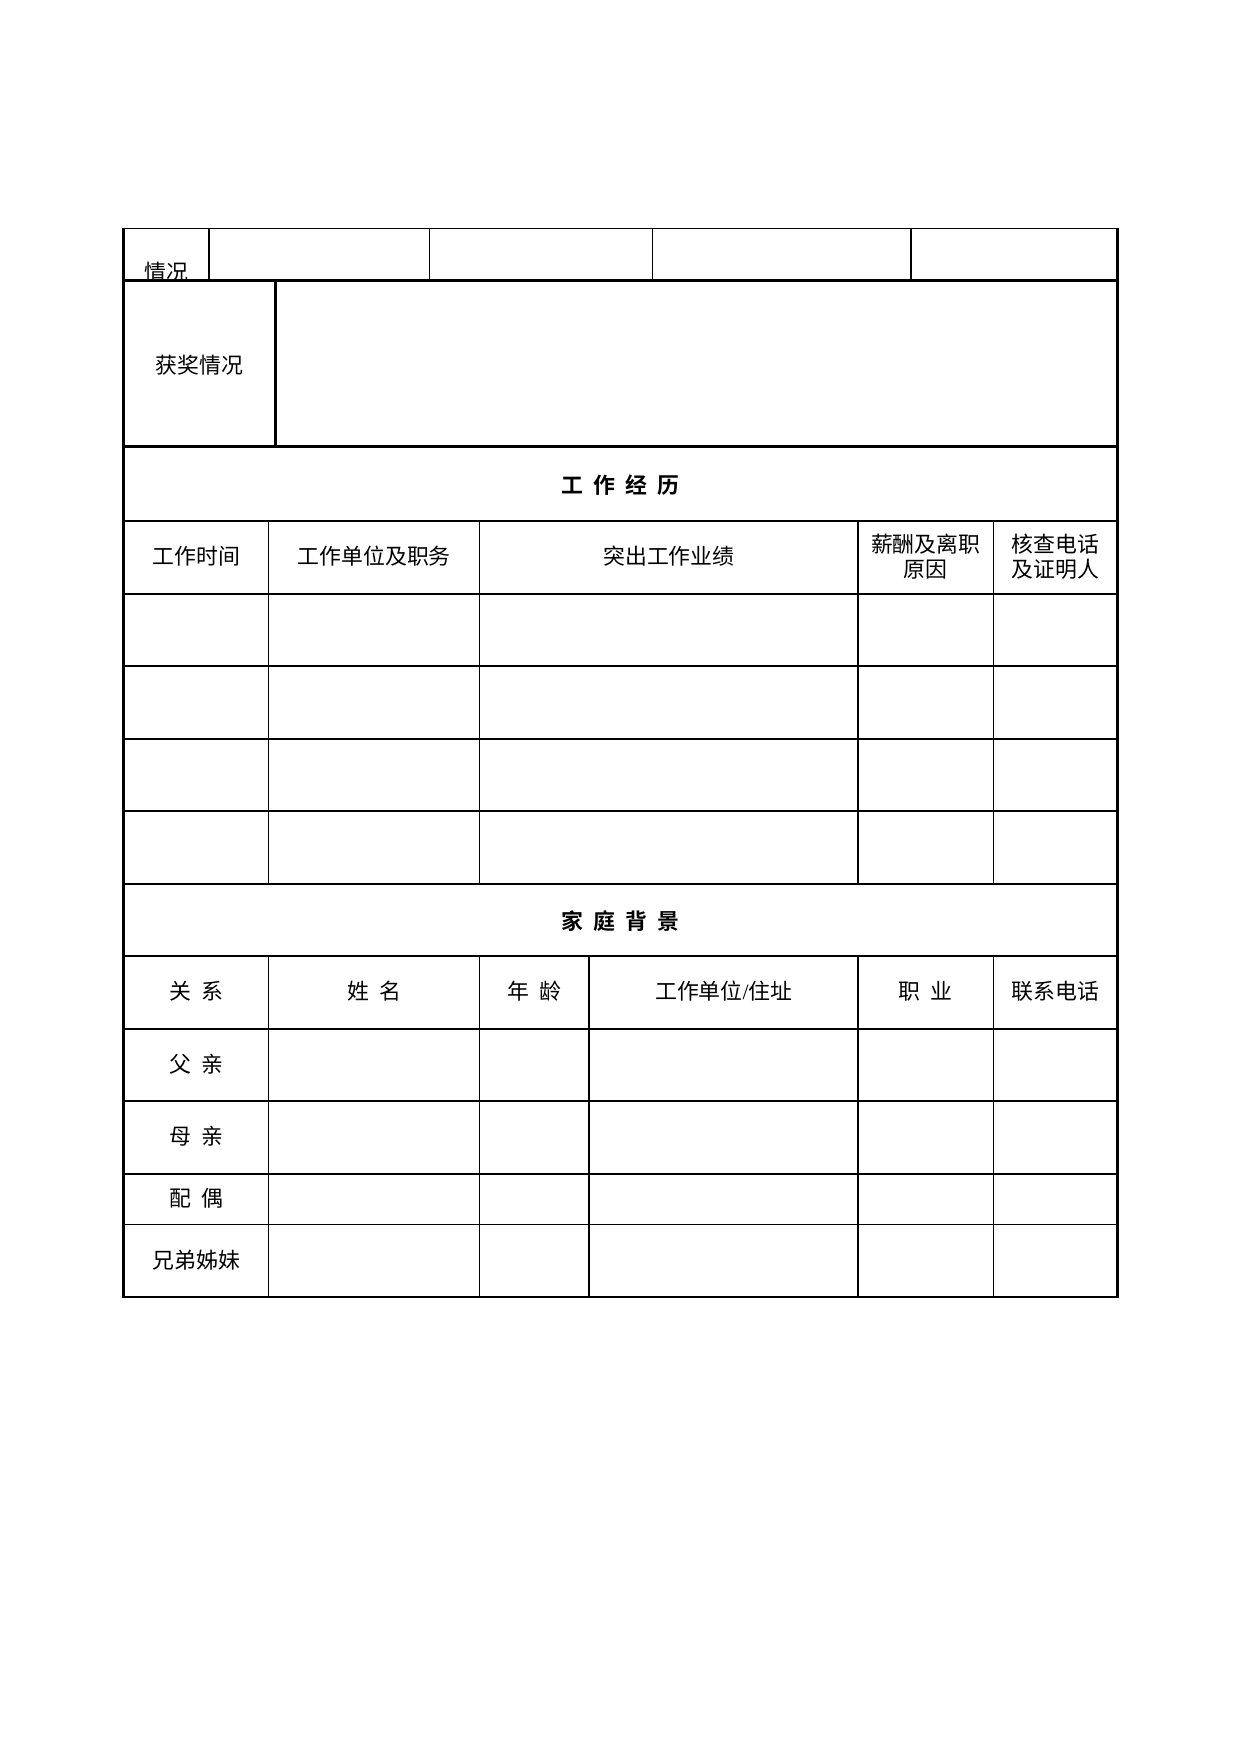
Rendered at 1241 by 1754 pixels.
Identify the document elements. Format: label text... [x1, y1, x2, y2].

table_cell 工作时间 [125, 522, 268, 593]
table_cell 薪酬及离职原因 [859, 522, 993, 593]
table_cell 家 庭 背 景 [125, 885, 1116, 955]
table_cell [859, 667, 993, 738]
table_cell [590, 1175, 857, 1223]
table_cell [480, 595, 857, 665]
table_cell 母 亲 [125, 1102, 268, 1173]
table_cell [653, 229, 910, 279]
table_cell [994, 595, 1116, 665]
table_cell 关 系 [125, 957, 268, 1028]
table_cell [859, 1030, 993, 1100]
table_cell [210, 229, 429, 279]
table_cell [994, 667, 1116, 738]
table_cell [590, 1102, 857, 1173]
table_cell [590, 1225, 857, 1296]
table_cell [859, 740, 993, 810]
table_cell [269, 1030, 479, 1100]
table_cell 联系电话 [994, 957, 1116, 1028]
table_cell [480, 1175, 588, 1223]
table_cell 工作单位及职务 [269, 522, 479, 593]
table_cell [859, 1175, 993, 1223]
table_cell 兄弟姊妹 [125, 1225, 268, 1296]
table_cell [859, 1225, 993, 1296]
table_cell [480, 1102, 588, 1173]
table_cell [994, 1102, 1116, 1173]
table_cell [269, 1225, 479, 1296]
table_cell [269, 595, 479, 665]
table_cell [994, 740, 1116, 810]
table_cell [994, 812, 1116, 883]
table_cell 工 作 经 历 [125, 448, 1116, 520]
table_cell 父 亲 [125, 1030, 268, 1100]
table_cell 获奖情况 [125, 282, 274, 445]
table_cell [590, 1030, 857, 1100]
table_cell [994, 1030, 1116, 1100]
table_cell [269, 740, 479, 810]
table_cell [125, 667, 268, 738]
table_cell [125, 812, 268, 883]
table_cell [859, 595, 993, 665]
table_cell [480, 812, 857, 883]
table_cell [269, 1175, 479, 1223]
table_cell [430, 229, 652, 279]
table_cell [269, 812, 479, 883]
table_cell [277, 282, 1116, 445]
table_cell [912, 229, 1116, 279]
table_cell [994, 1225, 1116, 1296]
table_cell [269, 667, 479, 738]
table_cell [859, 1102, 993, 1173]
table_cell 姓 名 [269, 957, 479, 1028]
table_cell 年 龄 [480, 957, 588, 1028]
table_cell [125, 740, 268, 810]
table_cell 核查电话及证明人 [994, 522, 1116, 593]
table_cell 配 偶 [125, 1175, 268, 1223]
table_cell 工作单位/住址 [590, 957, 857, 1028]
table_cell [480, 667, 857, 738]
table_cell [480, 740, 857, 810]
table_cell [480, 1225, 588, 1296]
table_cell [859, 812, 993, 883]
table_cell [125, 595, 268, 665]
table_cell 突出工作业绩 [480, 522, 857, 593]
table_cell [480, 1030, 588, 1100]
table_cell [994, 1175, 1116, 1223]
table_cell [269, 1102, 479, 1173]
table_cell 职 业 [859, 957, 993, 1028]
